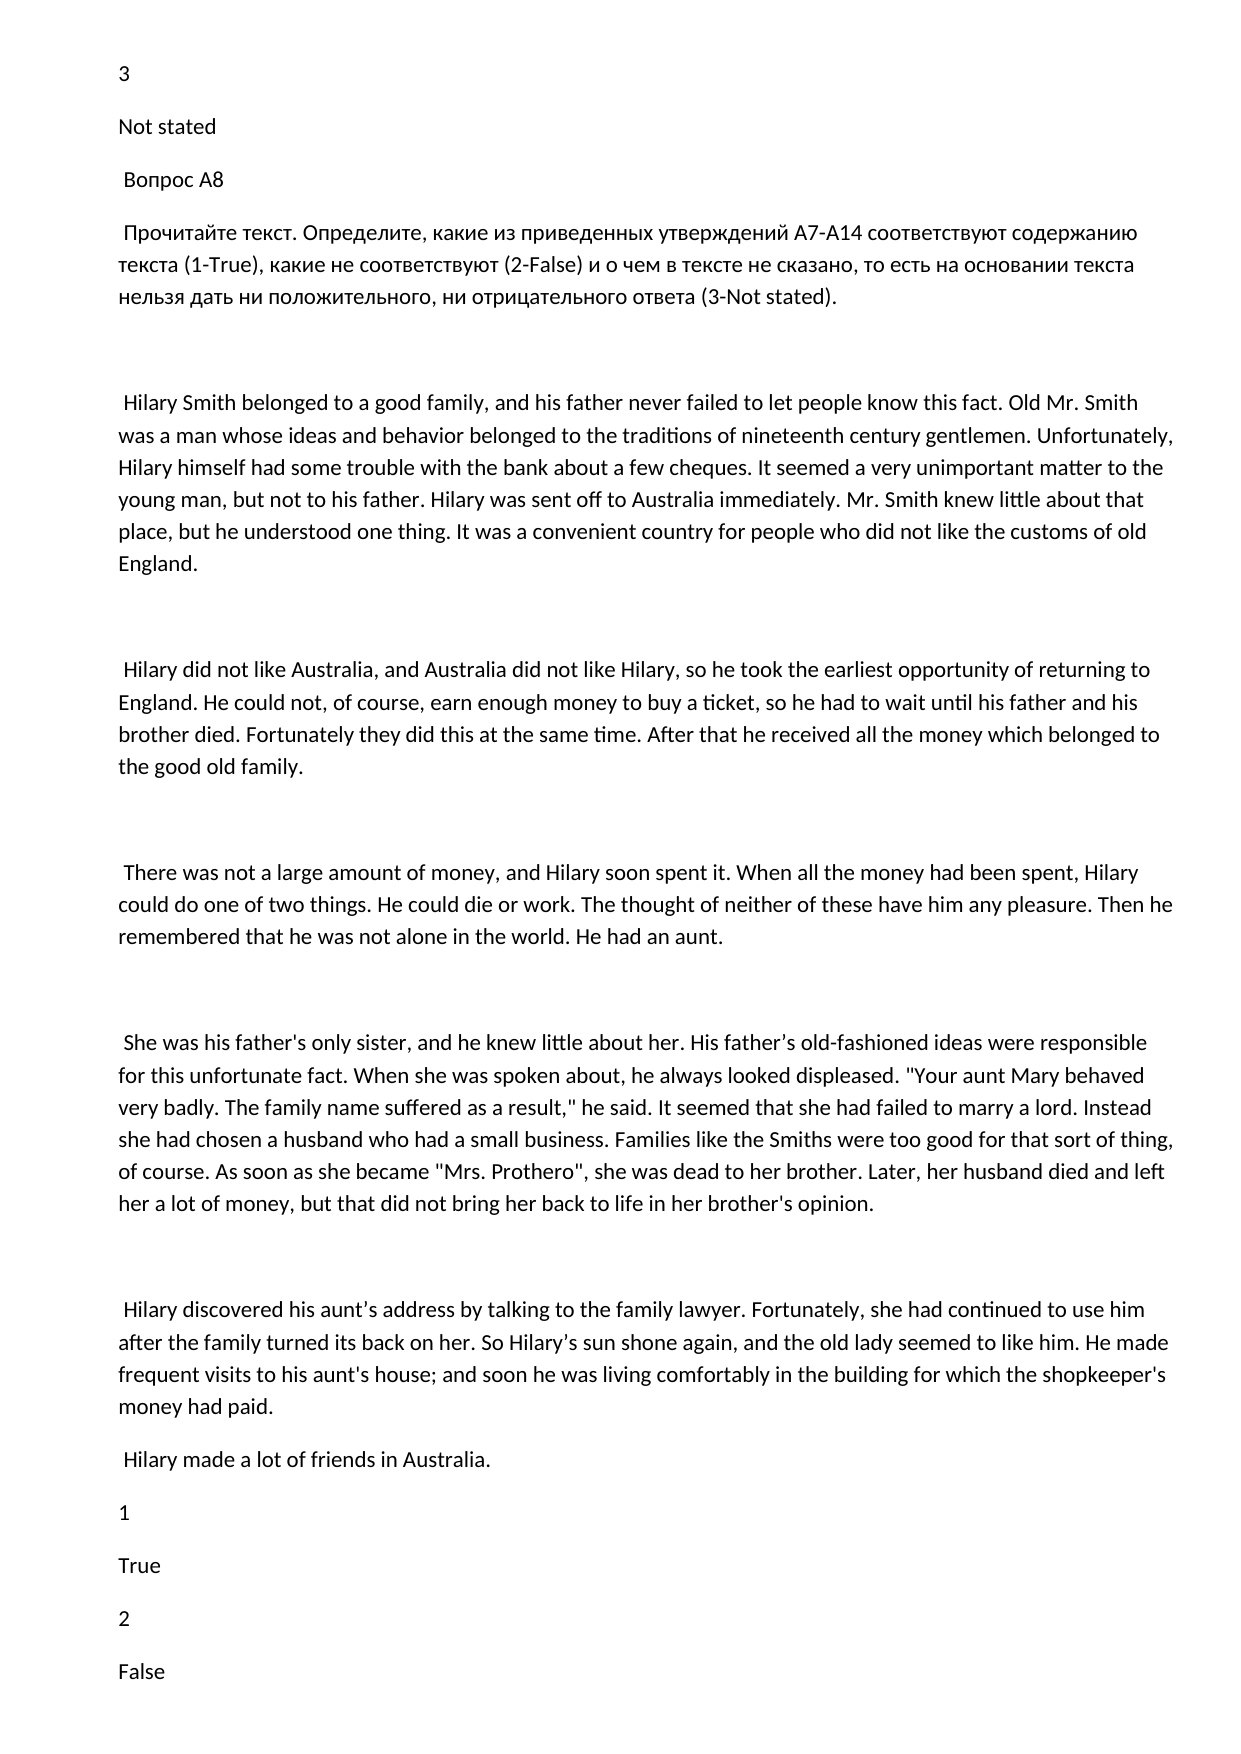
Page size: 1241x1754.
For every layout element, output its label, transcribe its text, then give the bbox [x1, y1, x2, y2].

text Прочитайте текст. Определите, какие из приведенных утверждений А7-А14 соответствуют содержанию текста (1-True), какие не соответствуют (2-False) и о чем в тексте не сказано, то есть на основании текста нельзя дать ни положительного, ни отрицательного ответа (3-Not stated). [118, 218, 1181, 311]
text 3 [118, 59, 1181, 87]
text False [118, 1657, 1181, 1685]
text 1 [118, 1498, 1181, 1526]
text Hilary made a lot of friends in Australia. [118, 1445, 1181, 1473]
text Not stated [118, 112, 1181, 140]
text 2 [118, 1604, 1181, 1632]
text She was his father's only sister, and he knew little about her. His father’s old-fashioned ideas were responsible for this unfortunate fact. When she was spoken about, he always looked displeased. "Your aunt Mary behaved very badly. The family name suffered as a result," he said. It seemed that she had failed to marry a lord. Instead she had chosen a husband who had a small business. Families like the Smiths were too good for that sort of thing, of course. As soon as she became "Mrs. Prothero", she was dead to her brother. Later, her husband died and left her a lot of money, but that did not bring her back to life in her brother's opinion. [118, 1028, 1181, 1217]
text True [118, 1551, 1181, 1579]
text Hilary discovered his aunt’s address by talking to the family lawyer. Fortunately, she had continued to use him after the family turned its back on her. So Hilary’s sun shone again, and the old lady seemed to like him. He made frequent visits to his aunt's house; and soon he was living comfortably in the building for which the shopkeeper's money had paid. [118, 1296, 1181, 1420]
text There was not a large amount of money, and Hilary soon spent it. When all the money had been spent, Hilary could do one of two things. He could die or work. The thought of neither of these have him any pleasure. Then he remembered that he was not alone in the world. He had an aunt. [118, 858, 1181, 951]
text Hilary Smith belonged to a good family, and his father never failed to let people know this fact. Old Mr. Smith was a man whose ideas and behavior belonged to the traditions of nineteenth century gentlemen. Unfortunately, Hilary himself had some trouble with the bank about a few cheques. It seemed a very unimportant matter to the young man, but not to his father. Hilary was sent off to Australia immediately. Mr. Smith knew little about that place, but he understood one thing. It was a convenient country for people who did not like the customs of old England. [118, 388, 1181, 577]
text Hilary did not like Australia, and Australia did not like Hilary, so he took the earliest opportunity of returning to England. He could not, of course, earn enough money to buy a ticket, so he had to wait until his father and his brother died. Fortunately they did this at the same time. After that he received all the money which belonged to the good old family. [118, 656, 1181, 780]
text Вопрос A8 [118, 165, 1181, 193]
